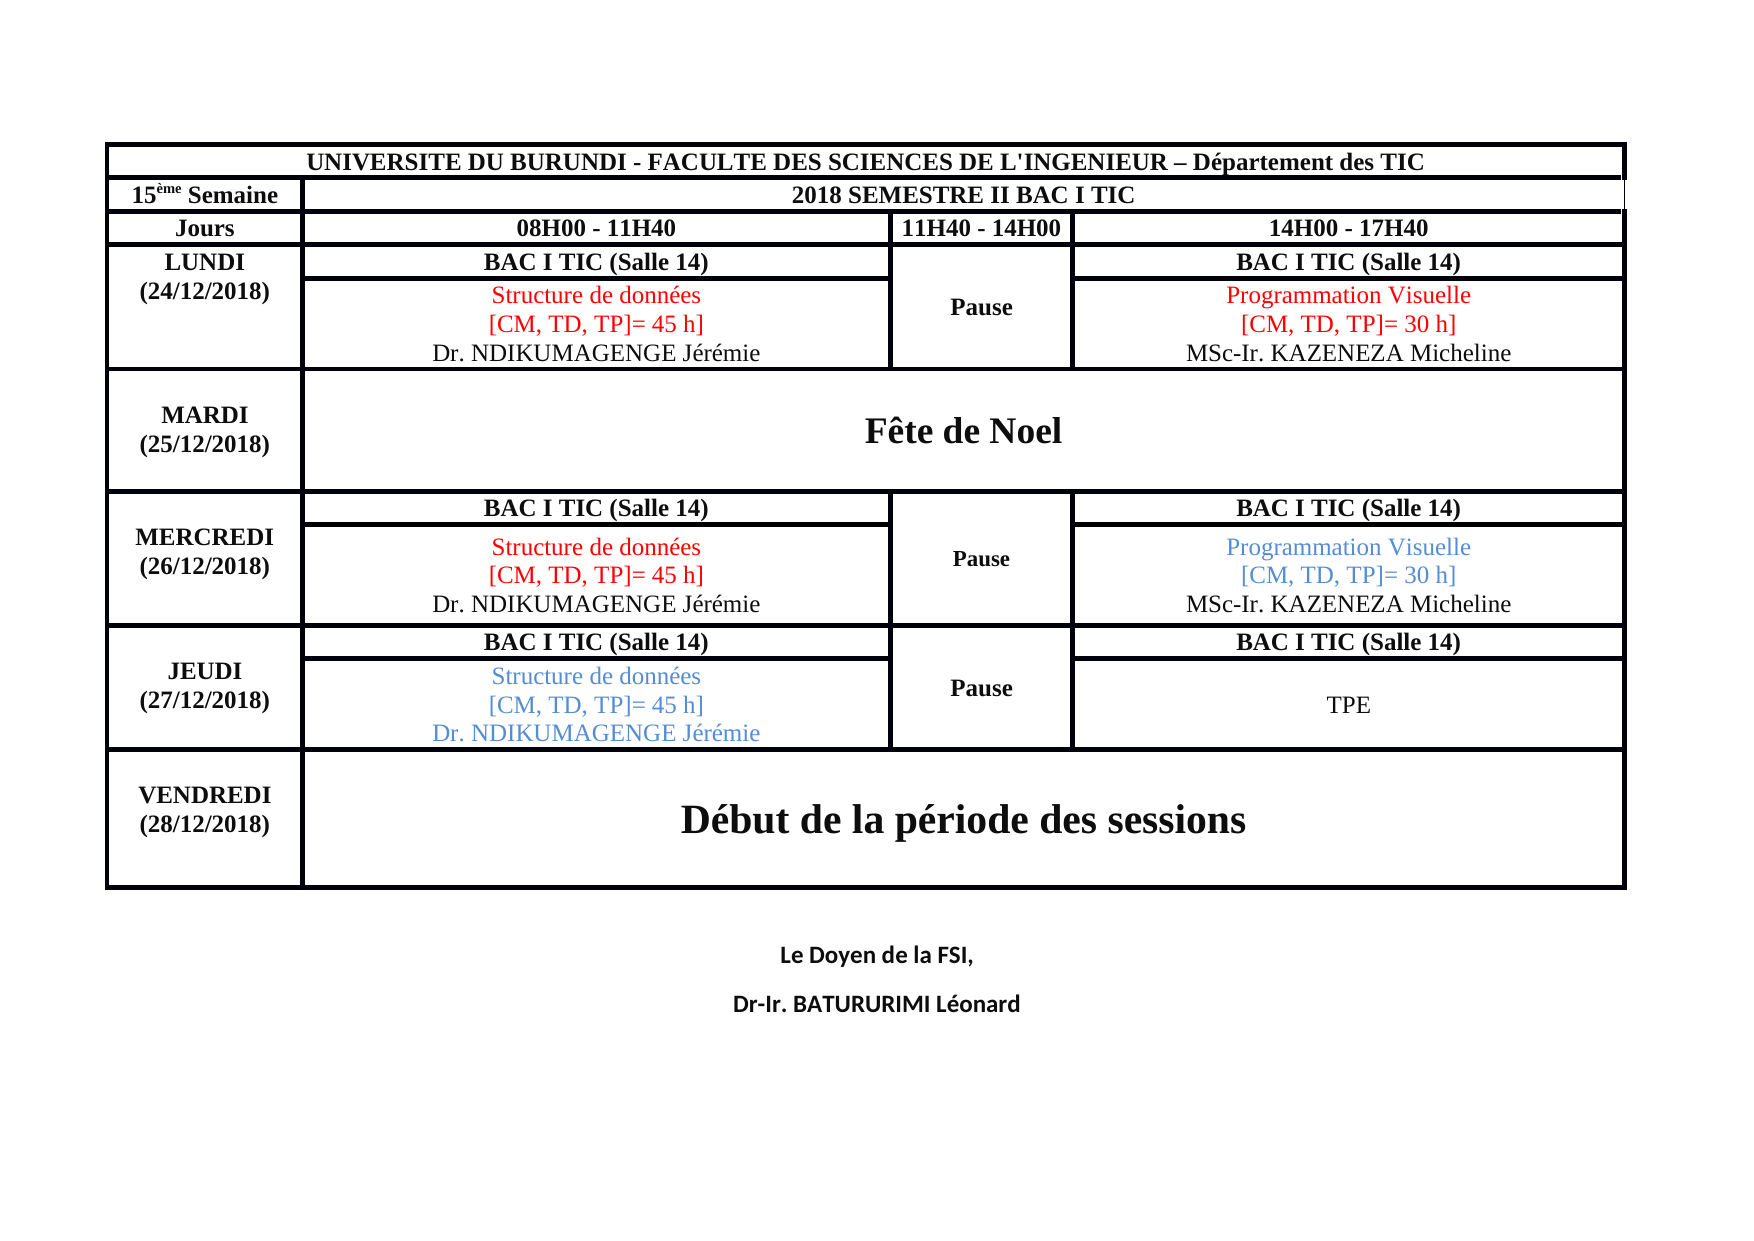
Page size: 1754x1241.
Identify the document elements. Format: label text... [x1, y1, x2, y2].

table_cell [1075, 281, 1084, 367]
table_header UNIVERSITE DU BURUNDI - FACULTE DES SCIENCES DE L'INGENIEUR – Département des TIC [109, 147, 1622, 175]
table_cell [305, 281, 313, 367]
table_cell Pause [893, 247, 1070, 367]
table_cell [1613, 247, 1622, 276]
table_cell TPE [1075, 661, 1622, 747]
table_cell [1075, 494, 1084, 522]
table_cell Fête de Noel [305, 371, 1622, 489]
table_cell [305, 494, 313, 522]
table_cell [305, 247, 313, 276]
table_cell 2018 SEMESTRE II BAC I TIC [305, 175, 1624, 209]
table_cell Pause [893, 494, 1070, 623]
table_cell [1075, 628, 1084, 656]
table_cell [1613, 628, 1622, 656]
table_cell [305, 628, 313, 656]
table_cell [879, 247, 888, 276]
text Le Doyen de la FSI, [118, 939, 1636, 969]
text Dr-Ir. BATURURIMI Léonard [118, 988, 1636, 1018]
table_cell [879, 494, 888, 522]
table_cell JEUDI (27/12/2018) [109, 628, 300, 747]
table_cell VENDREDI (28/12/2018) [109, 752, 300, 885]
table_cell LUNDI (24/12/2018) [109, 247, 300, 367]
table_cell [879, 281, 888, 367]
table_cell Jours [109, 214, 300, 242]
table_cell MERCREDI (26/12/2018) [109, 494, 300, 623]
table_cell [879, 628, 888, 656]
table_cell 15ème Semaine [109, 180, 300, 209]
table_cell Structure de données [CM, TD, TP]= 45 h] Dr. NDIKUMAGENGE Jérémie [305, 527, 888, 623]
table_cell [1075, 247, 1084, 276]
table_cell 14H00 - 17H40 [1075, 209, 1622, 242]
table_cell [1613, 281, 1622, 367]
table_cell Pause [893, 628, 1070, 747]
table_cell 08H00 - 11H40 [305, 214, 888, 242]
table_cell Programmation Visuelle [CM, TD, TP]= 30 h] MSc-Ir. KAZENEZA Micheline [1075, 527, 1622, 623]
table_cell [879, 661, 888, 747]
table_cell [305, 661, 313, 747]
table_cell Début de la période des sessions [305, 752, 1622, 885]
table_cell MARDI (25/12/2018) [109, 371, 300, 489]
table_cell 11H40 - 14H00 [893, 214, 1070, 242]
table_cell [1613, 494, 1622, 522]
